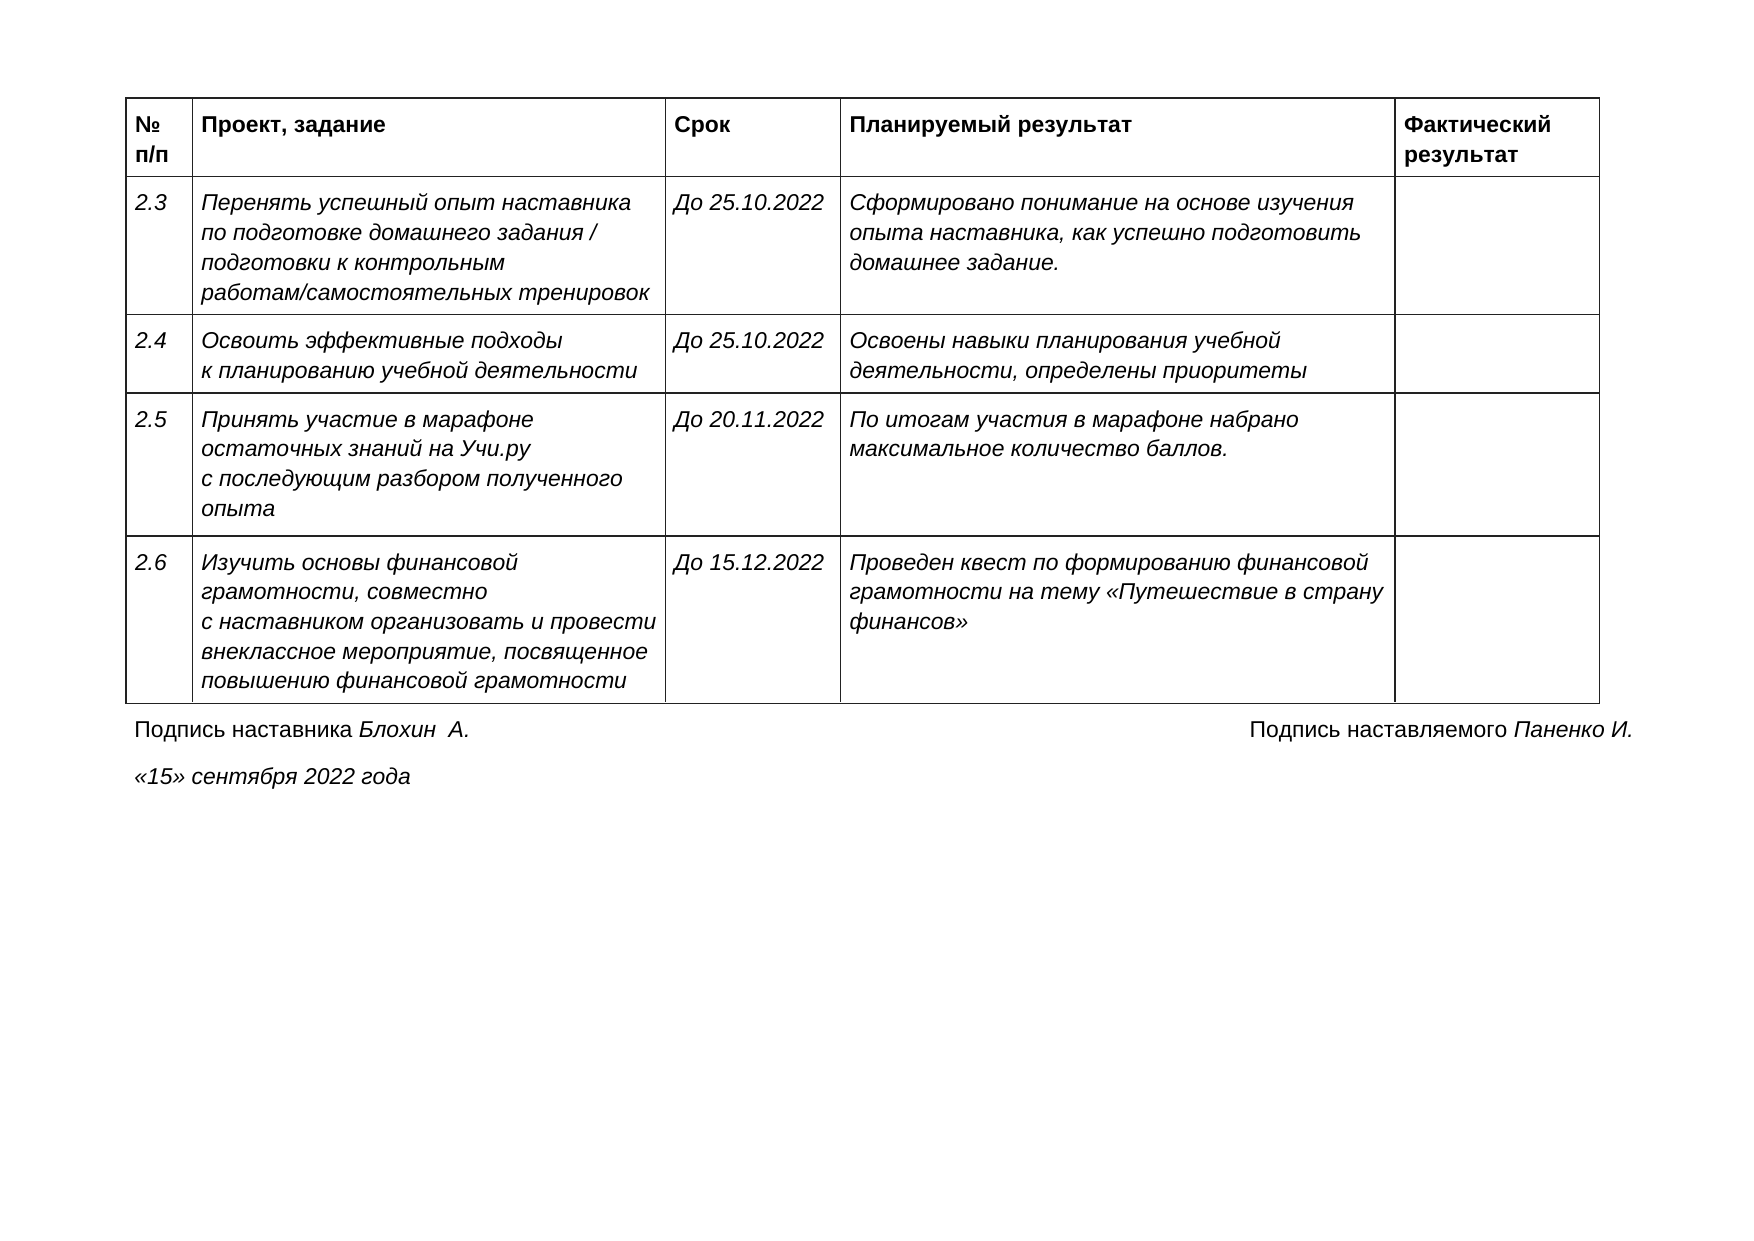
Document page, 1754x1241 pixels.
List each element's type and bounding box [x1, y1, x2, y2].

table_header [117, 89, 1754, 824]
